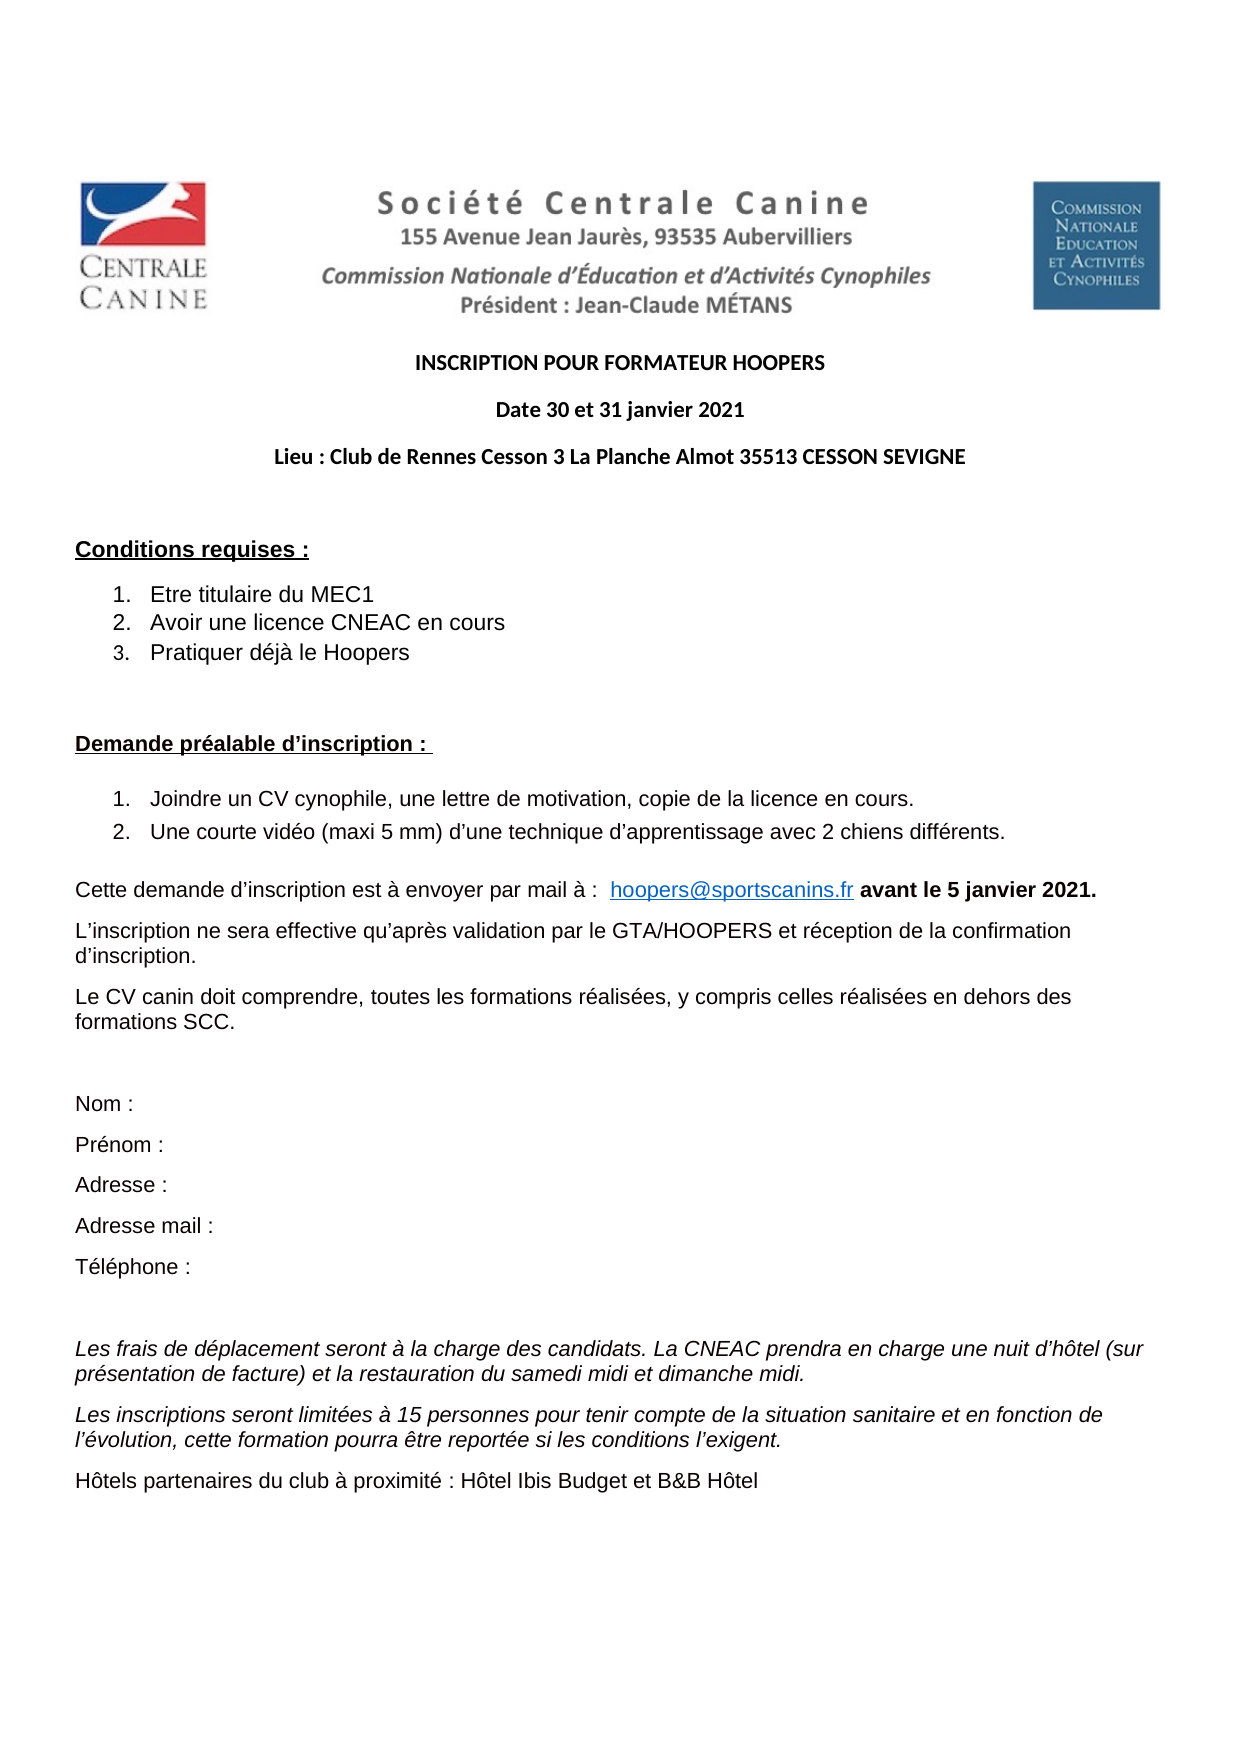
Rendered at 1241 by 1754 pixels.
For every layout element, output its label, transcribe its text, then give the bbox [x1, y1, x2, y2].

list Avoir une licence CNEAC en cours [112, 609, 1165, 636]
text Prénom : [75, 1132, 1165, 1157]
text Les inscriptions seront limitées à 15 personnes pour tenir compte de la situation sanitaire et en fonction de l’évolution, cette formation pourra être reportée si les conditions l’exigent. [75, 1402, 1165, 1452]
text Nom : [75, 1091, 1165, 1116]
text Le CV canin doit comprendre, toutes les formations réalisées, y compris celles réalisées en dehors des formations SCC. [75, 984, 1165, 1034]
text Les frais de déplacement seront à la charge des candidats. La CNEAC prendra en charge une nuit d’hôtel (sur présentation de facture) et la restauration du samedi midi et dimanche midi. [75, 1336, 1165, 1386]
list Pratiquer déjà le Hoopers [112, 638, 1165, 666]
text L’inscription ne sera effective qu’après validation par le GTA/HOOPERS et réception de la confirmation d’inscription. [75, 918, 1165, 968]
text Téléphone : [75, 1254, 1165, 1279]
list Joindre un CV cynophile, une lettre de motivation, copie de la licence en cours. [112, 786, 1165, 811]
text Date 30 et 31 janvier 2021 [75, 395, 1165, 423]
picture [75, 177, 1166, 327]
text Lieu : Club de Rennes Cesson 3 La Planche Almot 35513 CESSON SEVIGNE [75, 442, 1165, 470]
text Adresse mail : [75, 1213, 1165, 1238]
text Cette demande d’inscription est à envoyer par mail à : hoopers@sportscanins.fr avant le 5 janvier 2021. [75, 852, 1165, 902]
text Demande préalable d’inscription : [75, 731, 1165, 757]
text Adresse : [75, 1172, 1165, 1198]
text Conditions requises : [75, 536, 1165, 562]
list Une courte vidéo (maxi 5 mm) d’une technique d’apprentissage avec 2 chiens différents. [112, 819, 1165, 844]
text Hôtels partenaires du club à proximité : Hôtel Ibis Budget et B&B Hôtel [75, 1468, 1165, 1493]
list Etre titulaire du MEC1 [112, 581, 1165, 607]
text INSCRIPTION POUR FORMATEUR HOOPERS [75, 327, 1165, 376]
